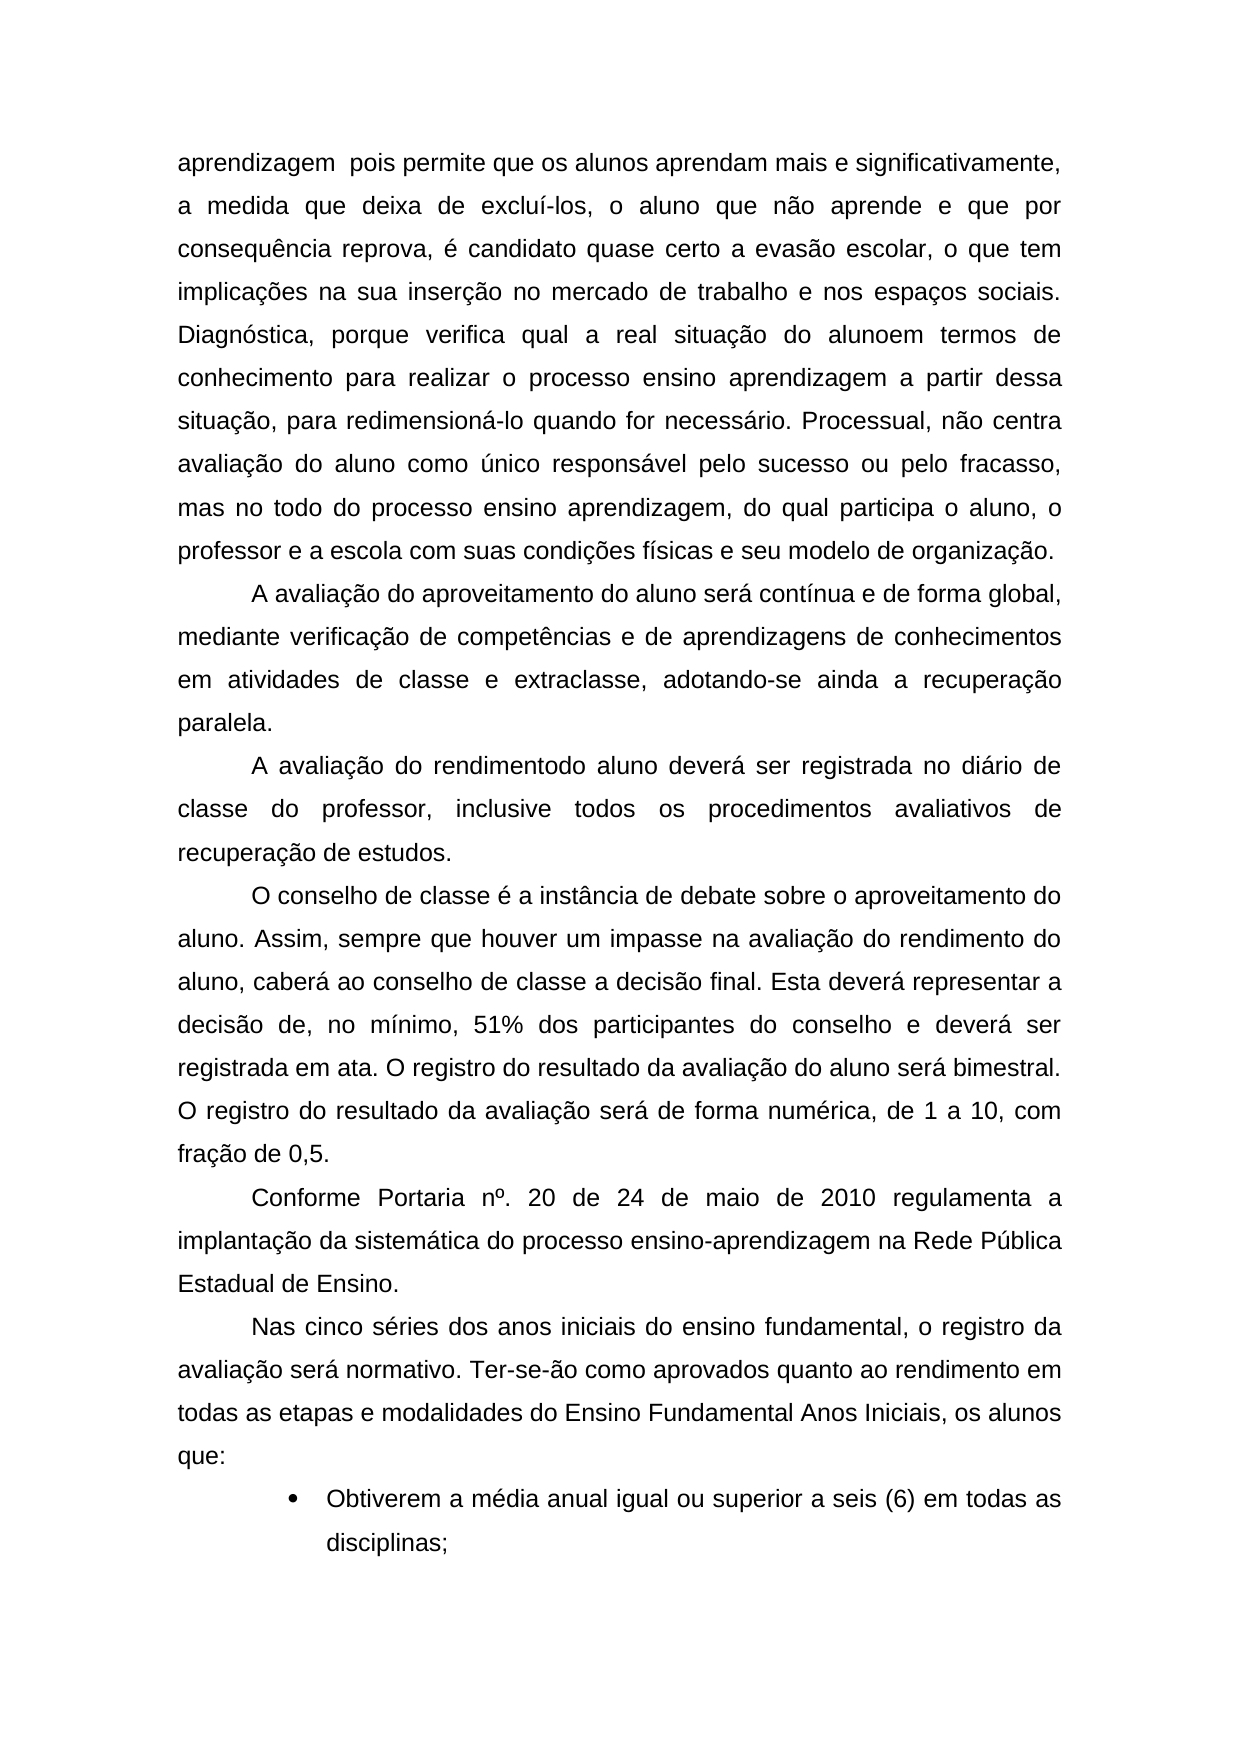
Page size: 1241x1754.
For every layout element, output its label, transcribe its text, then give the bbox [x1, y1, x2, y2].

text Nas cinco séries dos anos iniciais do ensino fundamental, o registro da avaliação será normativo. Ter-se-ão como aprovados quanto ao rendimento em todas as etapas e modalidades do Ensino Fundamental Anos Iniciais, os alunos que: [177, 1312, 1063, 1470]
text A avaliação do rendimentodo aluno deverá ser registrada no diário de classe do professor, inclusive todos os procedimentos avaliativos de recuperação de estudos. [177, 751, 1063, 866]
text Conforme Portaria nº. 20 de 24 de maio de 2010 regulamenta a implantação da sistemática do processo ensino-aprendizagem na Rede Pública Estadual de Ensino. [177, 1183, 1063, 1298]
text O conselho de classe é a instância de debate sobre o aproveitamento do aluno. Assim, sempre que houver um impasse na avaliação do rendimento do aluno, caberá ao conselho de classe a decisão final. Esta deverá representar a decisão de, no mínimo, 51% dos participantes do conselho e deverá ser registrada em ata. O registro do resultado da avaliação do aluno será bimestral. O registro do resultado da avaliação será de forma numérica, de 1 a 10, com fração de 0,5. [177, 881, 1063, 1168]
text A avaliação do aproveitamento do aluno será contínua e de forma global, mediante verificação de competências e de aprendizagens de conhecimentos em atividades de classe e extraclasse, adotando-se ainda a recuperação paralela. [177, 579, 1063, 737]
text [177, 148, 1063, 564]
list Obtiverem a média anual igual ou superior a seis (6) em todas as disciplinas; [288, 1484, 1063, 1556]
